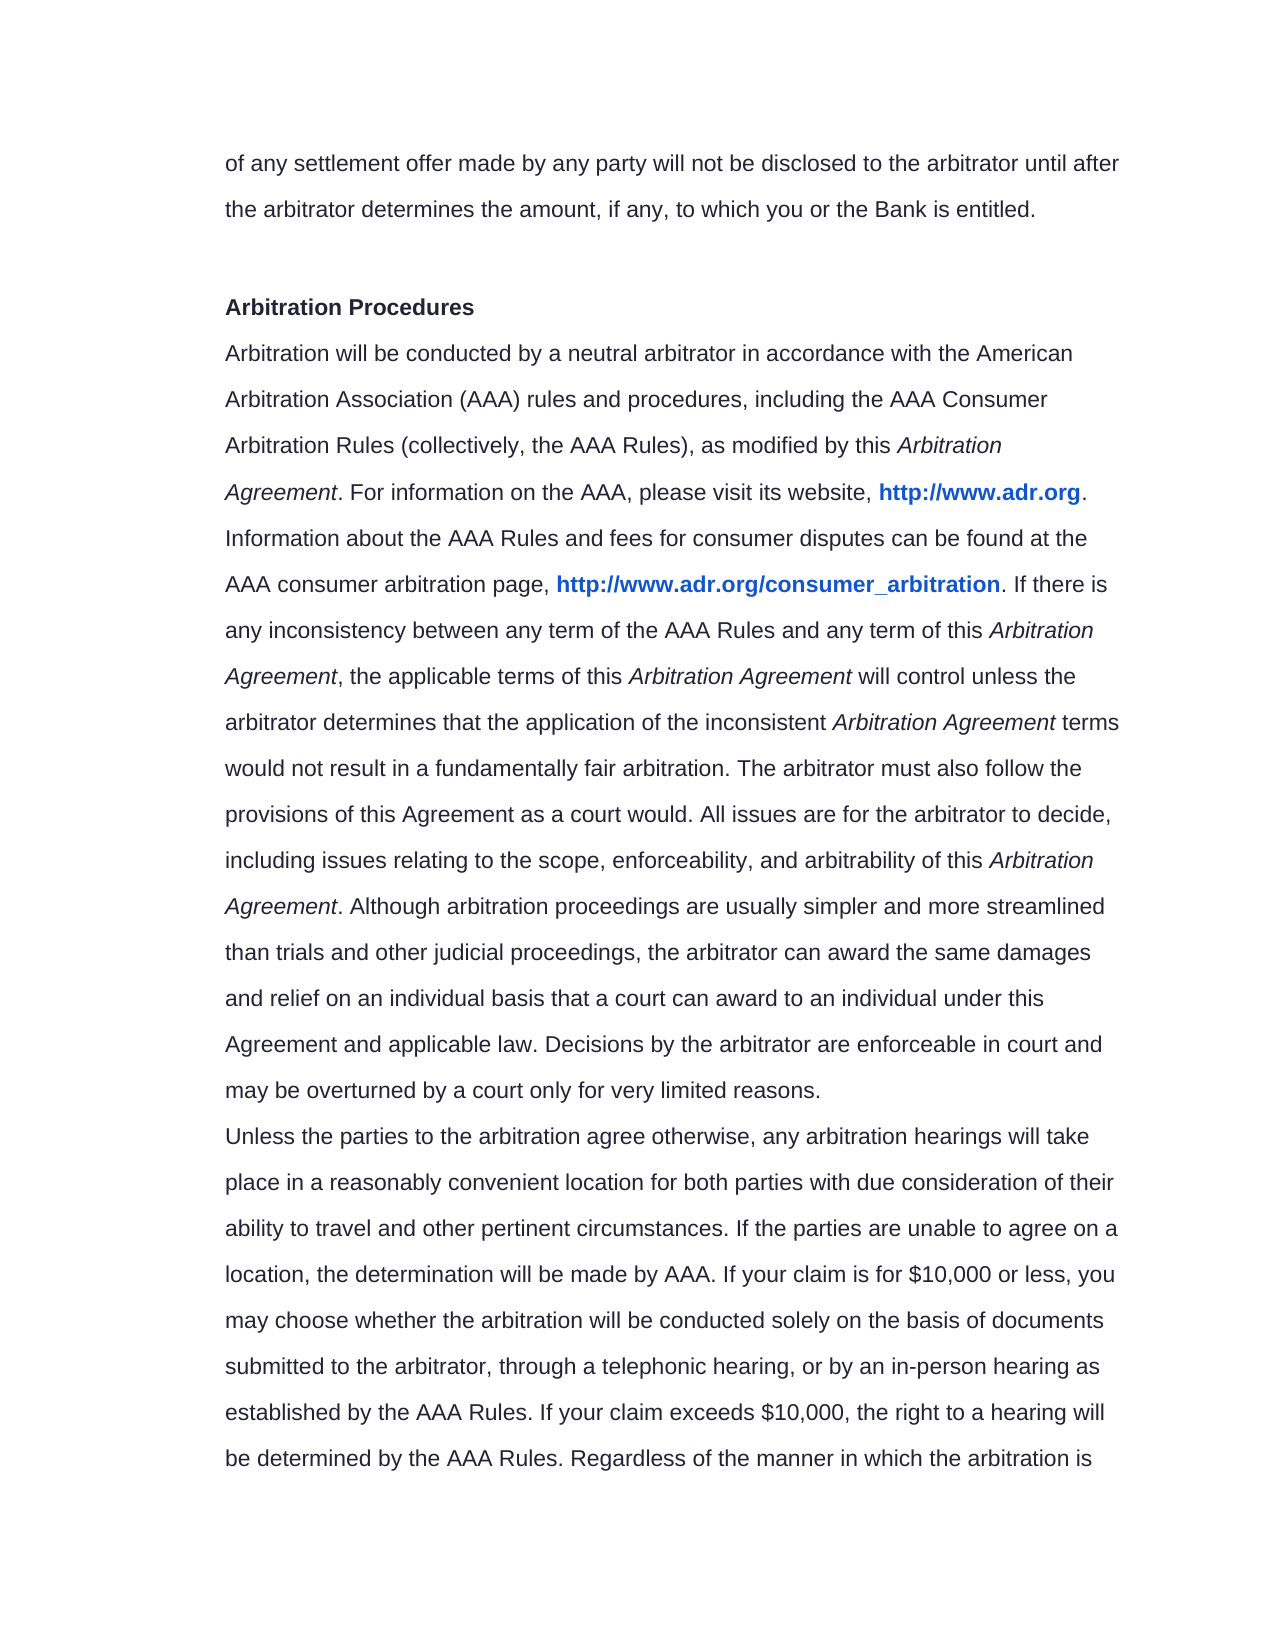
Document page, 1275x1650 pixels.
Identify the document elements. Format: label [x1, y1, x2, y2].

text [225, 248, 1125, 1472]
text [225, 150, 1125, 222]
